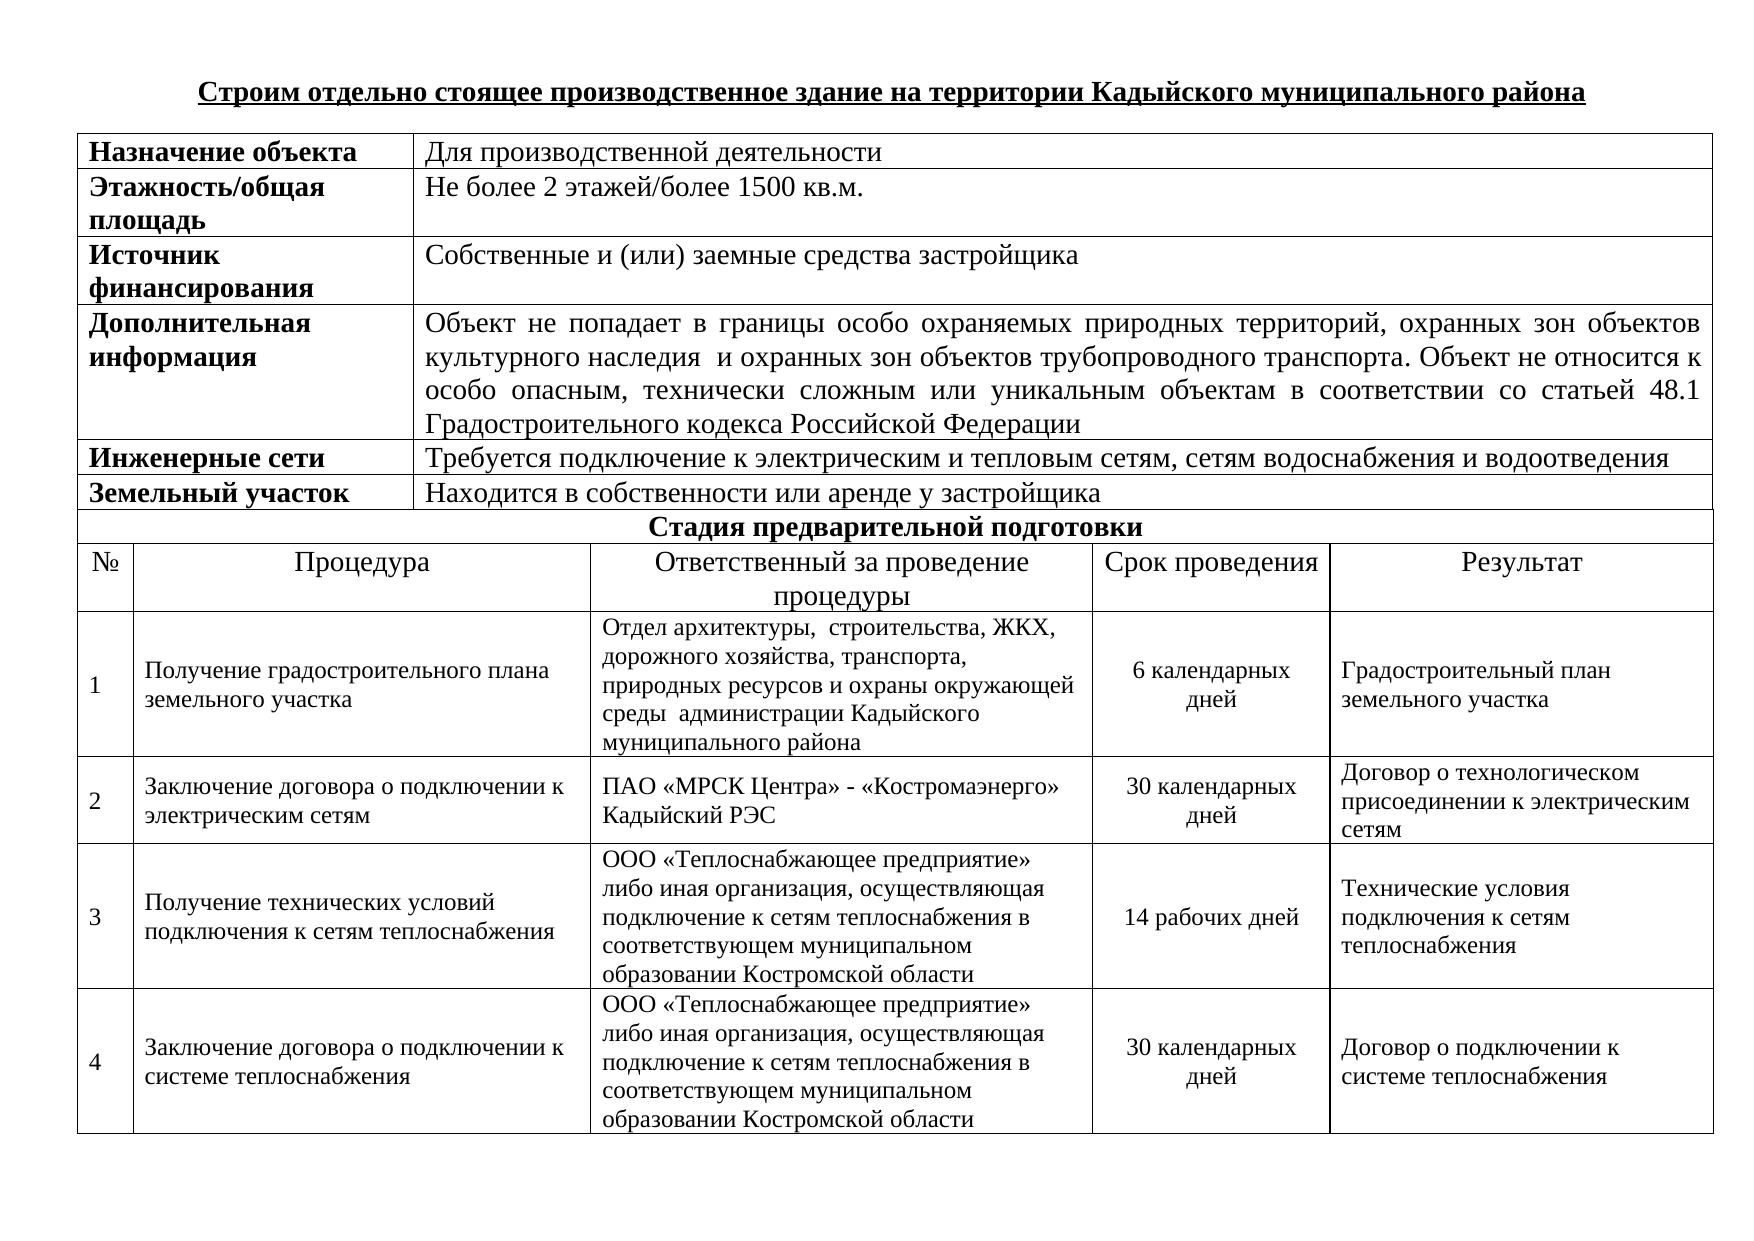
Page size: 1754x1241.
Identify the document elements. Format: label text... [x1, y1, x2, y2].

table_cell Источник финансирования [78, 237, 413, 304]
table_cell Градостроительный план земельного участка [1331, 612, 1713, 756]
text Строим отдельно стоящее производственное здание на территории Кадыйского муниципального района [89, 74, 1695, 107]
table_cell № [78, 544, 133, 611]
table_cell Получение технических условий подключения к сетям теплоснабжения [134, 844, 590, 988]
table_cell Договор о технологическом присоединении к электрическим сетям [1331, 757, 1713, 843]
table_cell Этажность/общая площадь [78, 169, 413, 236]
table_cell 6 календарных дней [1093, 612, 1329, 756]
table_cell Собственные и (или) заемные средства застройщика [414, 237, 1712, 304]
table_cell Ответственный за проведение процедуры [591, 544, 1092, 611]
table_cell 2 [78, 757, 133, 843]
table_cell Находится в собственности или аренде у застройщика [414, 475, 1712, 508]
table_cell Земельный участок [78, 475, 413, 508]
table_cell ПАО «МРСК Центра» - «Костромаэнерго» Кадыйский РЭС [591, 757, 1092, 843]
table_cell ООО «Теплоснабжающее предприятие» либо иная организация, осуществляющая подключение к сетям теплоснабжения в соответствующем муниципальном образовании Костромской области [591, 989, 1092, 1133]
table_cell 30 календарных дней [1093, 989, 1329, 1133]
table_cell Технические условия подключения к сетям теплоснабжения [1331, 844, 1713, 988]
table_cell Срок проведения [1093, 544, 1329, 611]
table_header Для производственной деятельности [414, 134, 1712, 168]
table_cell Не более 2 этажей/более 1500 кв.м. [414, 169, 1712, 236]
table_cell Отдел архитектуры, строительства, ЖКХ, дорожного хозяйства, транспорта, природных ресурсов и охраны окружающей среды администрации Кадыйского муниципального района [591, 612, 1092, 756]
table_cell 4 [78, 989, 133, 1133]
table_cell 1 [78, 612, 133, 756]
table_cell Заключение договора о подключении к системе теплоснабжения [134, 989, 590, 1133]
table_cell ООО «Теплоснабжающее предприятие» либо иная организация, осуществляющая подключение к сетям теплоснабжения в соответствующем муниципальном образовании Костромской области [591, 844, 1092, 988]
table_cell Стадия предварительной подготовки [78, 510, 1713, 543]
table_cell Процедура [134, 544, 590, 611]
table_cell 30 календарных дней [1093, 757, 1329, 843]
table_cell Требуется подключение к электрическим и тепловым сетям, сетям водоснабжения и водоотведения [414, 440, 1712, 474]
table_cell Объект не попадает в границы особо охраняемых природных территорий, охранных зон объектов культурного наследия и охранных зон объектов трубопроводного транспорта. Объект не относится к особо опасным, технически сложным или уникальным объектам в соответствии со статьей 48.1 Градостроительного кодекса Российской Федерации [414, 305, 1712, 439]
table_cell Договор о подключении к системе теплоснабжения [1331, 989, 1713, 1133]
table_header Назначение объекта [78, 134, 413, 168]
table_cell 3 [78, 844, 133, 988]
table_cell Результат [1331, 544, 1713, 611]
table_cell Инженерные сети [78, 440, 413, 474]
table_cell Заключение договора о подключении к электрическим сетям [134, 757, 590, 843]
table_cell 14 рабочих дней [1093, 844, 1329, 988]
table_cell Дополнительная информация [78, 305, 413, 439]
table_cell Получение градостроительного плана земельного участка [134, 612, 590, 756]
